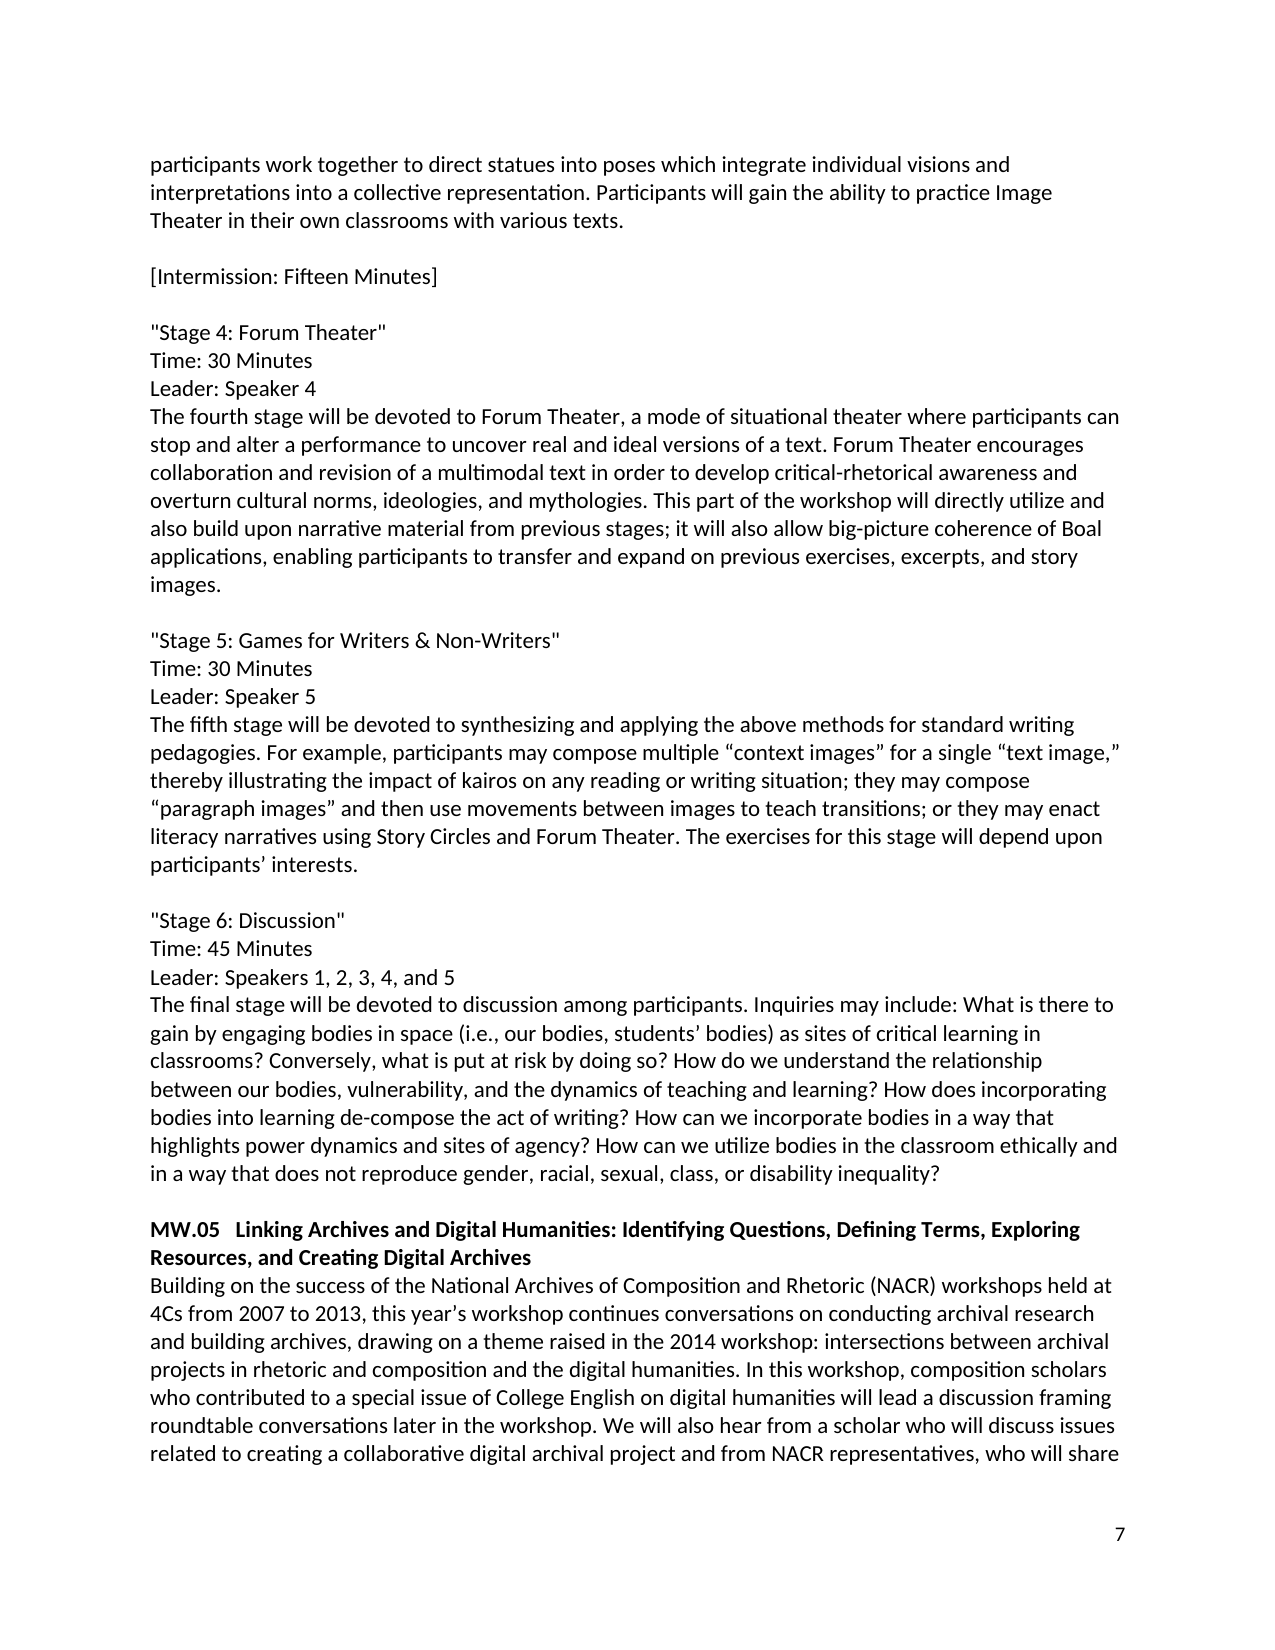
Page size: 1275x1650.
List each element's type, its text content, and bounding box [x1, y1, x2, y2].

text "Stage 4: Forum Theater" [150, 318, 1125, 346]
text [150, 1271, 1125, 1467]
text Time: 45 Minutes [150, 934, 1125, 963]
text Leader: Speaker 5 [150, 682, 1125, 710]
text The fourth stage will be devoted to Forum Theater, a mode of situational theater where participants can stop and alter a performance to uncover real and ideal versions of a text. Forum Theater encourages collaboration and revision of a multimodal text in order to develop critical-rhetorical awareness and overturn cultural norms, ideologies, and mythologies. This part of the workshop will directly utilize and also build upon narrative material from previous stages; it will also allow big-picture coherence of Boal applications, enabling participants to transfer and expand on previous exercises, excerpts, and story images. [150, 402, 1125, 598]
text [Intermission: Fifteen Minutes] [150, 262, 1125, 290]
text Leader: Speakers 1, 2, 3, 4, and 5 [150, 963, 1125, 991]
text Time: 30 Minutes [150, 346, 1125, 374]
text The fifth stage will be devoted to synthesizing and applying the above methods for standard writing pedagogies. For example, participants may compose multiple “context images” for a single “text image,” thereby illustrating the impact of kairos on any reading or writing situation; they may compose “paragraph images” and then use movements between images to teach transitions; or they may enact literacy narratives using Story Circles and Forum Theater. The exercises for this stage will depend upon participants’ interests. [150, 710, 1125, 878]
text "Stage 5: Games for Writers & Non-Writers" [150, 626, 1125, 654]
text Leader: Speaker 4 [150, 374, 1125, 402]
text MW.05 Linking Archives and Digital Humanities: Identifying Questions, Defining Terms, Exploring Resources, and Creating Digital Archives [150, 1215, 1125, 1271]
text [150, 150, 1125, 234]
text The final stage will be devoted to discussion among participants. Inquiries may include: What is there to gain by engaging bodies in space (i.e., our bodies, students’ bodies) as sites of critical learning in classrooms? Conversely, what is put at risk by doing so? How do we understand the relationship between our bodies, vulnerability, and the dynamics of teaching and learning? How does incorporating bodies into learning de-compose the act of writing? How can we incorporate bodies in a way that highlights power dynamics and sites of agency? How can we utilize bodies in the classroom ethically and in a way that does not reproduce gender, racial, sexual, class, or disability inequality? [150, 991, 1125, 1187]
text Time: 30 Minutes [150, 654, 1125, 682]
text "Stage 6: Discussion" [150, 907, 1125, 934]
